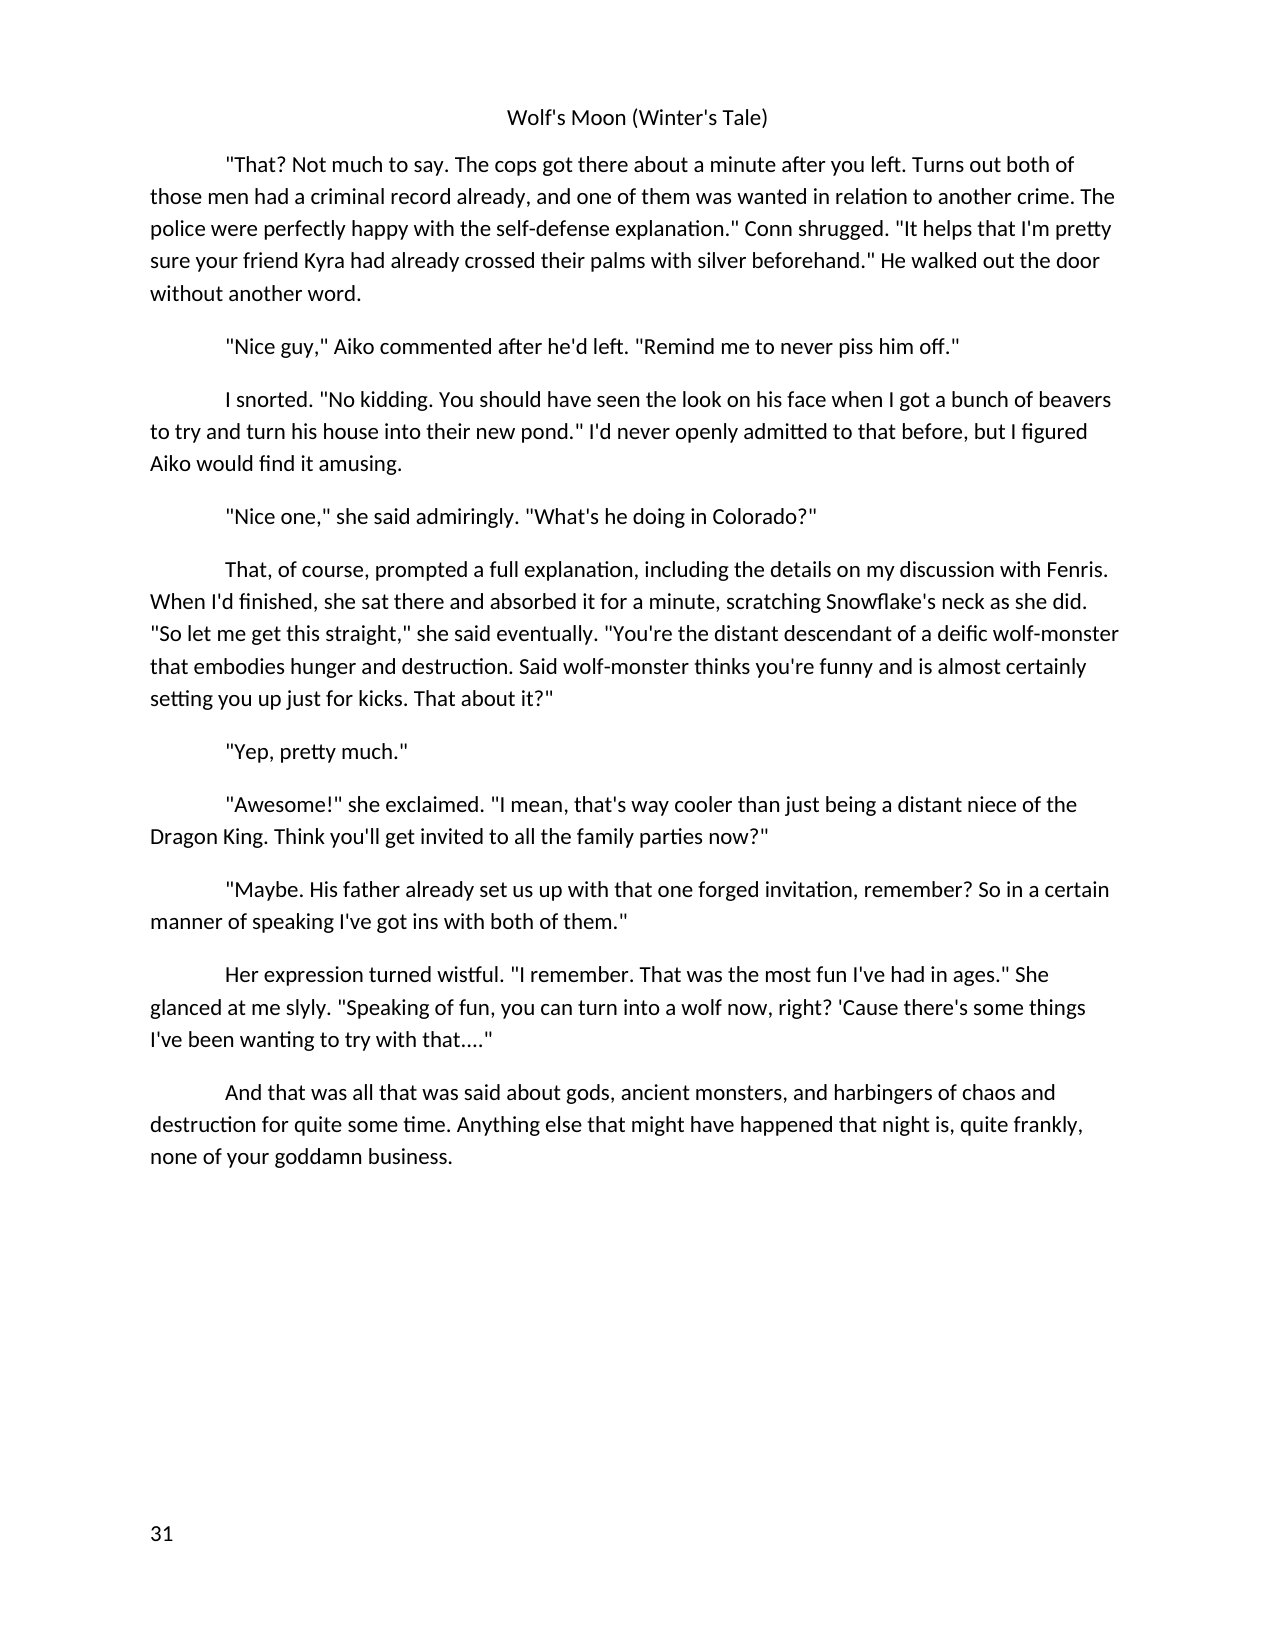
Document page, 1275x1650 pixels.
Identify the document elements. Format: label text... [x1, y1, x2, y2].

text "That? Not much to say. The cops got there about a minute after you left. Turns out both of those men had a criminal record already, and one of them was wanted in relation to another crime. The police were perfectly happy with the self-defense explanation." Conn shrugged. "It helps that I'm pretty sure your friend Kyra had already crossed their palms with silver beforehand." He walked out the door without another word. [150, 150, 1125, 307]
text That, of course, prompted a full explanation, including the details on my discussion with Fenris. When I'd finished, she sat there and absorbed it for a minute, scratching Snowflake's neck as she did. "So let me get this straight," she said eventually. "You're the distant descendant of a deific wolf-monster that embodies hunger and destruction. Said wolf-monster thinks you're funny and is almost certainly setting you up just for kicks. That about it?" [150, 555, 1125, 712]
text "Maybe. His father already set us up with that one forged invitation, remember? So in a certain manner of speaking I've got ins with both of them." [150, 875, 1125, 935]
text "Yep, pretty much." [150, 737, 1125, 765]
text "Nice one," she said admiringly. "What's he doing in Colorado?" [150, 502, 1125, 530]
text I snorted. "No kidding. You should have seen the look on his face when I got a bunch of beavers to try and turn his house into their new pond." I'd never openly admitted to that before, but I figured Aiko would find it amusing. [150, 385, 1125, 477]
text "Awesome!" she exclaimed. "I mean, that's way cooler than just being a distant niece of the Dragon King. Think you'll get invited to all the family parties now?" [150, 790, 1125, 850]
text And that was all that was said about gods, ancient monsters, and harbingers of chaos and destruction for quite some time. Anything else that might have happened that night is, quite frankly, none of your goddamn business. [150, 1078, 1125, 1170]
text "Nice guy," Aiko commented after he'd left. "Remind me to never piss him off." [150, 332, 1125, 360]
text Her expression turned wistful. "I remember. That was the most fun I've had in ages." She glanced at me slyly. "Speaking of fun, you can turn into a wolf now, right? 'Cause there's some things I've been wanting to try with that...." [150, 960, 1125, 1053]
